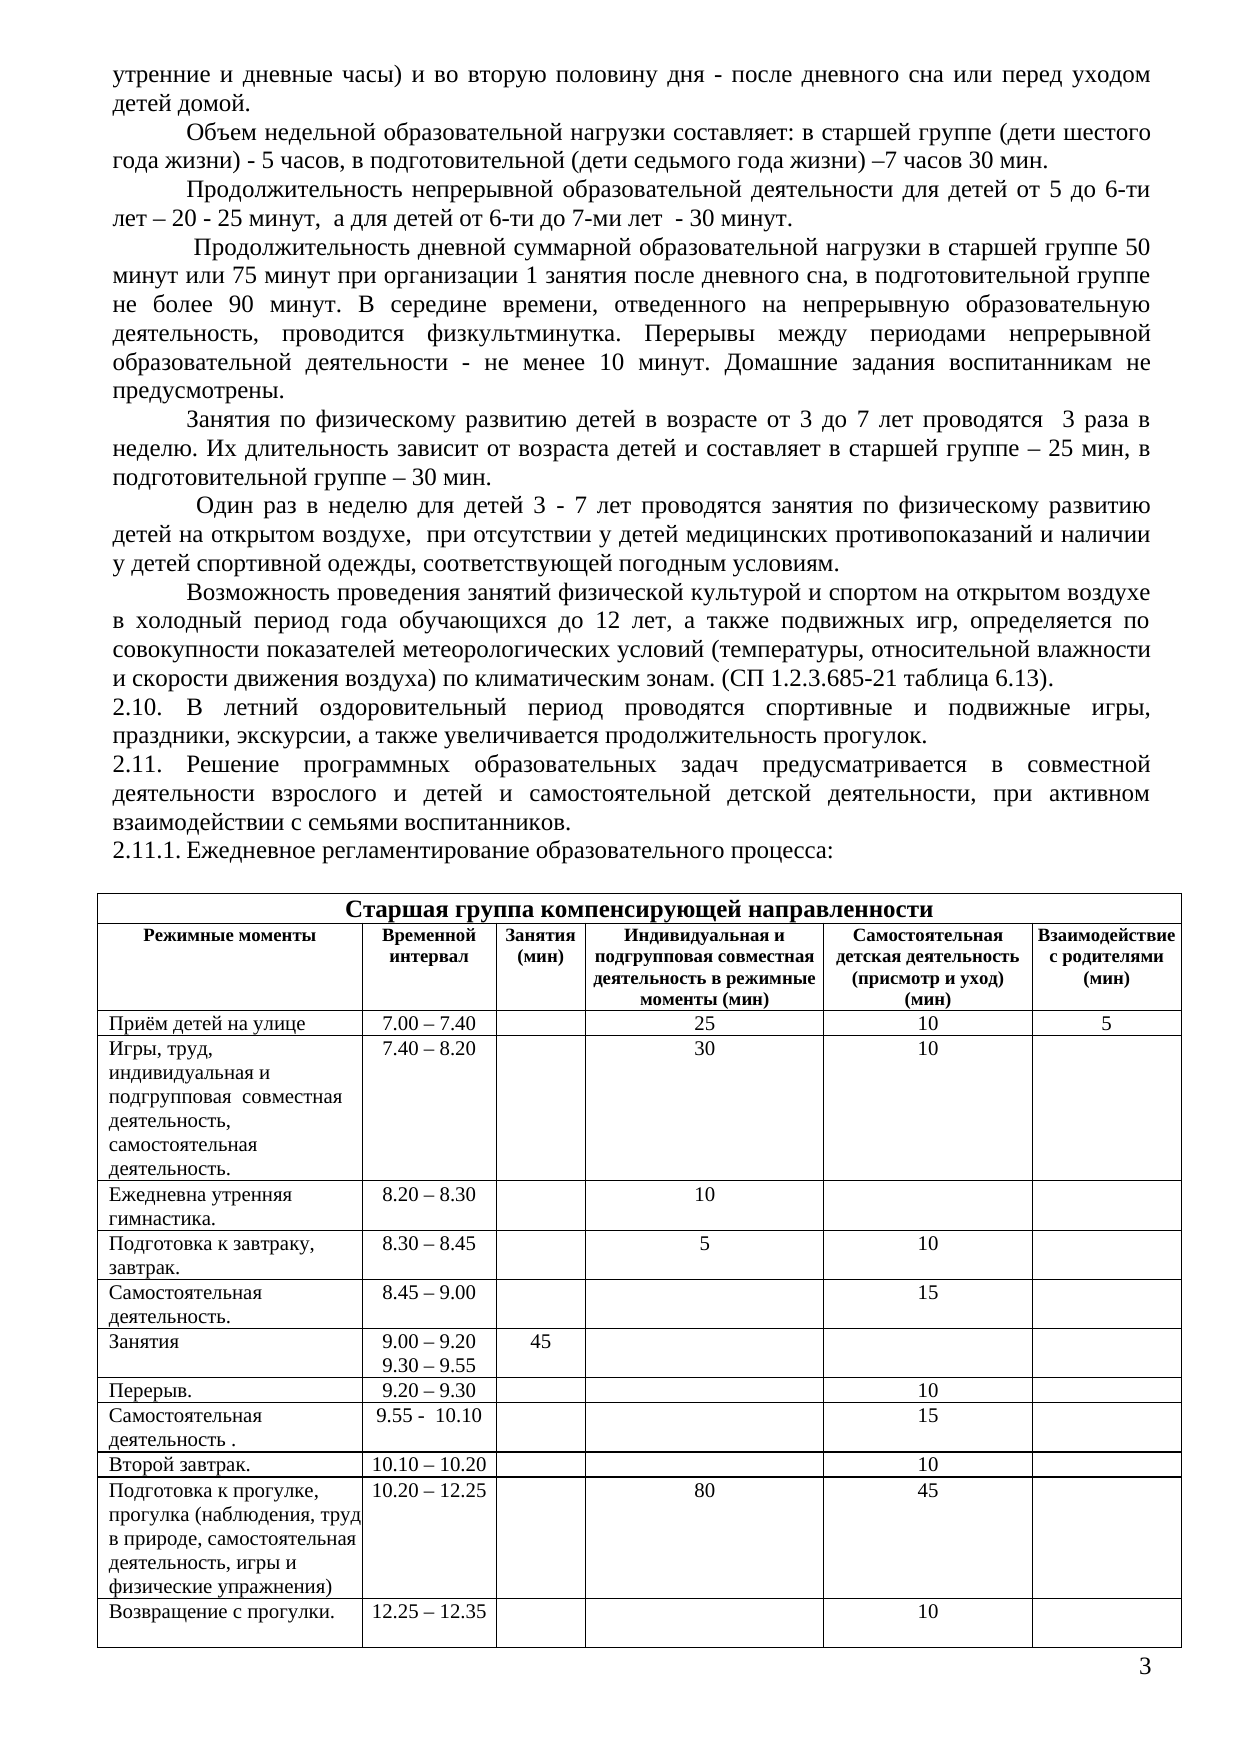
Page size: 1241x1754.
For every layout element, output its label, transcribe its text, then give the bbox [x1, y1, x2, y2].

table_cell Занятия [98, 1329, 362, 1377]
table_cell 25 [586, 1011, 823, 1035]
table_cell [1033, 1599, 1181, 1647]
list 2.11.1. Ежедневное регламентирование образовательного процесса: [112, 835, 1152, 864]
table_cell Индивидуальная и подгрупповая совместная деятельность в режимные моменты (мин) [586, 924, 823, 1010]
list 2.11. Решение программных образовательных задач предусматривается в совместной деятельности взрослого и детей и самостоятельной детской деятельности, при активном взаимодействии с семьями воспитанников. [112, 749, 1152, 835]
table_cell [497, 1231, 585, 1279]
table_cell [586, 1453, 823, 1476]
table_cell Второй завтрак. [98, 1453, 362, 1476]
table_cell 15 [824, 1280, 1032, 1328]
table_cell 7.40 – 8.20 [363, 1036, 496, 1180]
table_cell 15 [824, 1403, 1032, 1451]
table_header Старшая группа компенсирующей направленности [98, 894, 1181, 923]
table_cell 45 [497, 1329, 585, 1377]
table_cell [1033, 1280, 1181, 1328]
table_cell [1033, 1231, 1181, 1279]
table_cell 9.00 – 9.20 9.30 – 9.55 [363, 1329, 496, 1377]
table_cell 45 [824, 1478, 1032, 1598]
text Один раз в неделю для детей 3 - 7 лет проводятся занятия по физическому развитию детей на открытом воздухе, при отсутствии у детей медицинских противопоказаний и наличии у детей спортивной одежды, соответствующей погодным условиям. [112, 490, 1152, 577]
table_cell Игры, труд, индивидуальная и подгрупповая совместная деятельность, самостоятельная деятельность. [98, 1036, 362, 1180]
table_cell Подготовка к завтраку, завтрак. [98, 1231, 362, 1279]
table_cell 10 [824, 1036, 1032, 1180]
text Продолжительность непрерывной образовательной деятельности для детей от 5 до 6-ти лет – 20 - 25 минут, а для детей от 6-ти до 7-ми лет - 30 минут. [112, 174, 1152, 232]
table_cell 8.20 – 8.30 [363, 1181, 496, 1229]
text Возможность проведения занятий физической культурой и спортом на открытом воздухе в холодный период года обучающихся до 12 лет, а также подвижных игр, определяется по совокупности показателей метеорологических условий (температуры, относительной влажности и скорости движения воздуха) по климатическим зонам. (СП 1.2.3.685-21 таблица 6.13). [112, 577, 1152, 692]
table_cell [497, 1453, 585, 1476]
table_cell Самостоятельная деятельность . [98, 1403, 362, 1451]
table_cell [1033, 1478, 1181, 1598]
table_cell [1033, 1181, 1181, 1229]
table_cell 10 [824, 1011, 1032, 1035]
table_cell Ежедневна утренняя гимнастика. [98, 1181, 362, 1229]
table_cell [824, 1181, 1032, 1229]
table_cell [586, 1329, 823, 1377]
table_cell [497, 1378, 585, 1402]
table_cell 10 [824, 1599, 1032, 1647]
table_cell Приём детей на улице [98, 1011, 362, 1035]
table_cell Самостоятельная деятельность. [98, 1280, 362, 1328]
table_cell [497, 1181, 585, 1229]
table_cell [586, 1599, 823, 1647]
table_cell Взаимодействие с родителями (мин) [1033, 924, 1181, 1010]
table_cell [497, 1599, 585, 1647]
table_cell [586, 1403, 823, 1451]
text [112, 59, 1152, 117]
table_cell Занятия (мин) [497, 924, 585, 1010]
table_cell Возвращение с прогулки. [98, 1599, 362, 1647]
text Занятия по физическому развитию детей в возрасте от 3 до 7 лет проводятся 3 раза в неделю. Их длительность зависит от возраста детей и составляет в старшей группе – 25 мин, в подготовительной группе – 30 мин. [112, 404, 1152, 490]
table_cell [497, 1478, 585, 1598]
table_cell 10.10 – 10.20 [363, 1453, 496, 1476]
table_cell [824, 1329, 1032, 1377]
table_cell 10 [586, 1181, 823, 1229]
table_cell 30 [586, 1036, 823, 1180]
table_cell 8.45 – 9.00 [363, 1280, 496, 1328]
table_cell [497, 1280, 585, 1328]
table_cell [497, 1036, 585, 1180]
text 2.10. В летний оздоровительный период проводятся спортивные и подвижные игры, праздники, экскурсии, а также увеличивается продолжительность прогулок. [112, 692, 1152, 749]
table_cell 10 [824, 1378, 1032, 1402]
table_cell 10 [824, 1453, 1032, 1476]
table_cell [586, 1378, 823, 1402]
table_cell [586, 1280, 823, 1328]
table_cell Подготовка к прогулке, прогулка (наблюдения, труд в природе, самостоятельная деятельность, игры и физические упражнения) [98, 1478, 362, 1598]
table_cell [1033, 1329, 1181, 1377]
table_cell 10 [824, 1231, 1032, 1279]
table_cell 5 [586, 1231, 823, 1279]
table_cell 80 [586, 1478, 823, 1598]
table_cell [1033, 1036, 1181, 1180]
table_cell 10.20 – 12.25 [363, 1478, 496, 1598]
table_cell [1033, 1453, 1181, 1476]
table_cell Перерыв. [98, 1378, 362, 1402]
text Продолжительность дневной суммарной образовательной нагрузки в старшей группе 50 минут или 75 минут при организации 1 занятия после дневного сна, в подготовительной группе не более 90 минут. В середине времени, отведенного на непрерывную образовательную деятельность, проводится физкультминутка. Перерывы между периодами непрерывной образовательной деятельности - не менее 10 минут. Домашние задания воспитанникам не предусмотрены. [112, 232, 1152, 404]
table_cell 12.25 – 12.35 [363, 1599, 496, 1647]
table_cell Временной интервал [363, 924, 496, 1010]
table_cell [1033, 1403, 1181, 1451]
text Объем недельной образовательной нагрузки составляет: в старшей группе (дети шестого года жизни) - 5 часов, в подготовительной (дети седьмого года жизни) –7 часов 30 мин. [112, 117, 1152, 174]
table_cell 7.00 – 7.40 [363, 1011, 496, 1035]
table_cell [497, 1011, 585, 1035]
table_cell Режимные моменты [98, 924, 362, 1010]
table_cell [1033, 1378, 1181, 1402]
table_cell 9.55 - 10.10 [363, 1403, 496, 1451]
table_cell Самостоятельная детская деятельность (присмотр и уход) (мин) [824, 924, 1032, 1010]
table_cell [497, 1403, 585, 1451]
table_cell 5 [1033, 1011, 1181, 1035]
table_cell 9.20 – 9.30 [363, 1378, 496, 1402]
table_cell 8.30 – 8.45 [363, 1231, 496, 1279]
